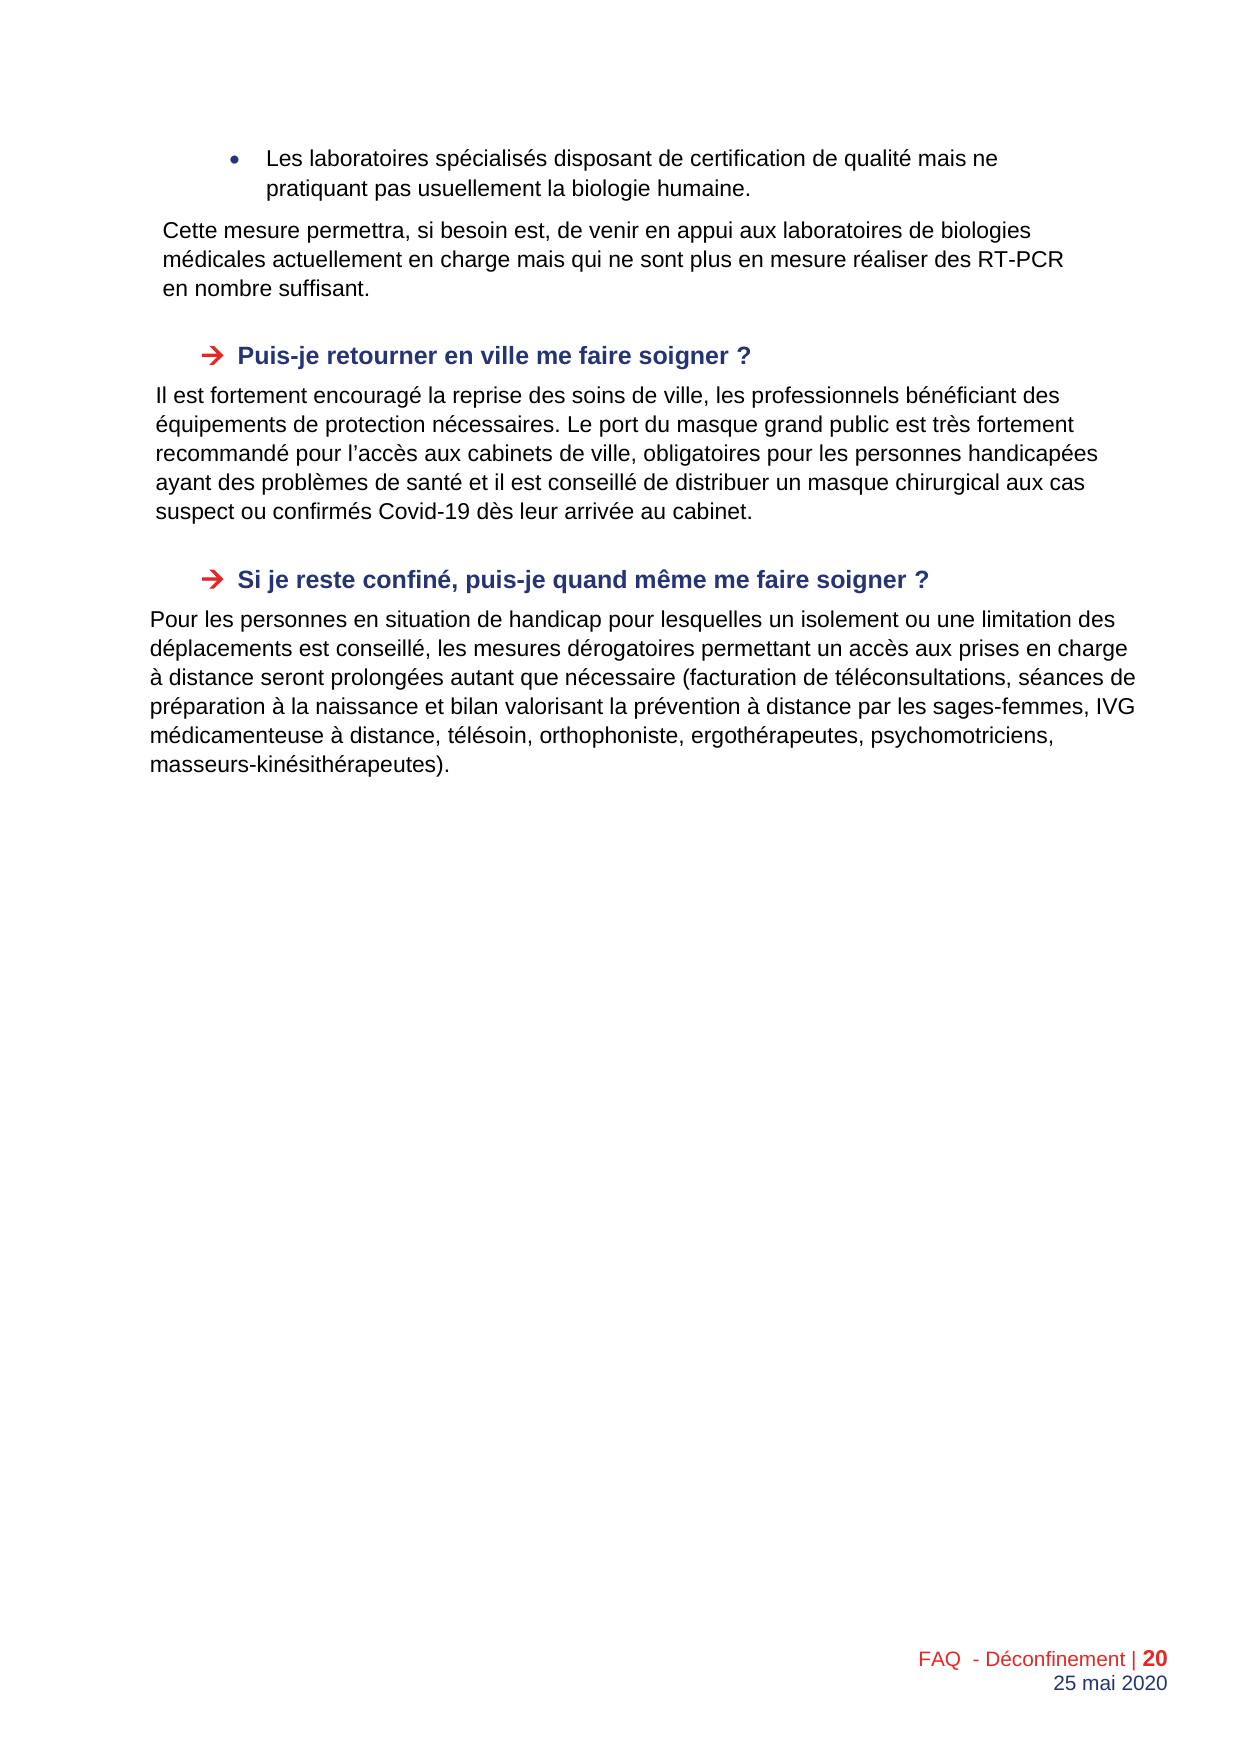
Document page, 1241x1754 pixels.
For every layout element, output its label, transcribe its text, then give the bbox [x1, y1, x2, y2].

text Cette mesure permettra, si besoin est, de venir en appui aux laboratoires de biologies médicales actuellement en charge mais qui ne sont plus en mesure réaliser des RT-PCR en nombre suffisant. [162, 217, 1094, 301]
list Les laboratoires spécialisés disposant de certification de qualité mais ne pratiquant pas usuellement la biologie humaine. [229, 144, 1094, 201]
text Il est fortement encouragé la reprise des soins de ville, les professionnels bénéficiant des équipements de protection nécessaires. Le port du masque grand public est très fortement recommandé pour l’accès aux cabinets de ville, obligatoires pour les personnes handicapées ayant des problèmes de santé et il est conseillé de distribuer un masque chirurgical aux cas suspect ou confirmés Covid-19 dès leur arrivée au cabinet. [155, 382, 1137, 524]
list Puis-je retourner en ville me faire soigner ? [200, 341, 1094, 370]
list Si je reste confiné, puis-je quand même me faire soigner ? [200, 564, 1094, 593]
text Pour les personnes en situation de handicap pour lesquelles un isolement ou une limitation des déplacements est conseillé, les mesures dérogatoires permettant un accès aux prises en charge à distance seront prolongées autant que nécessaire (facturation de téléconsultations, séances de préparation à la naissance et bilan valorisant la prévention à distance par les sages-femmes, IVG médicamenteuse à distance, télésoin, orthophoniste, ergothérapeutes, psychomotriciens, masseurs-kinésithérapeutes). [149, 606, 1137, 777]
